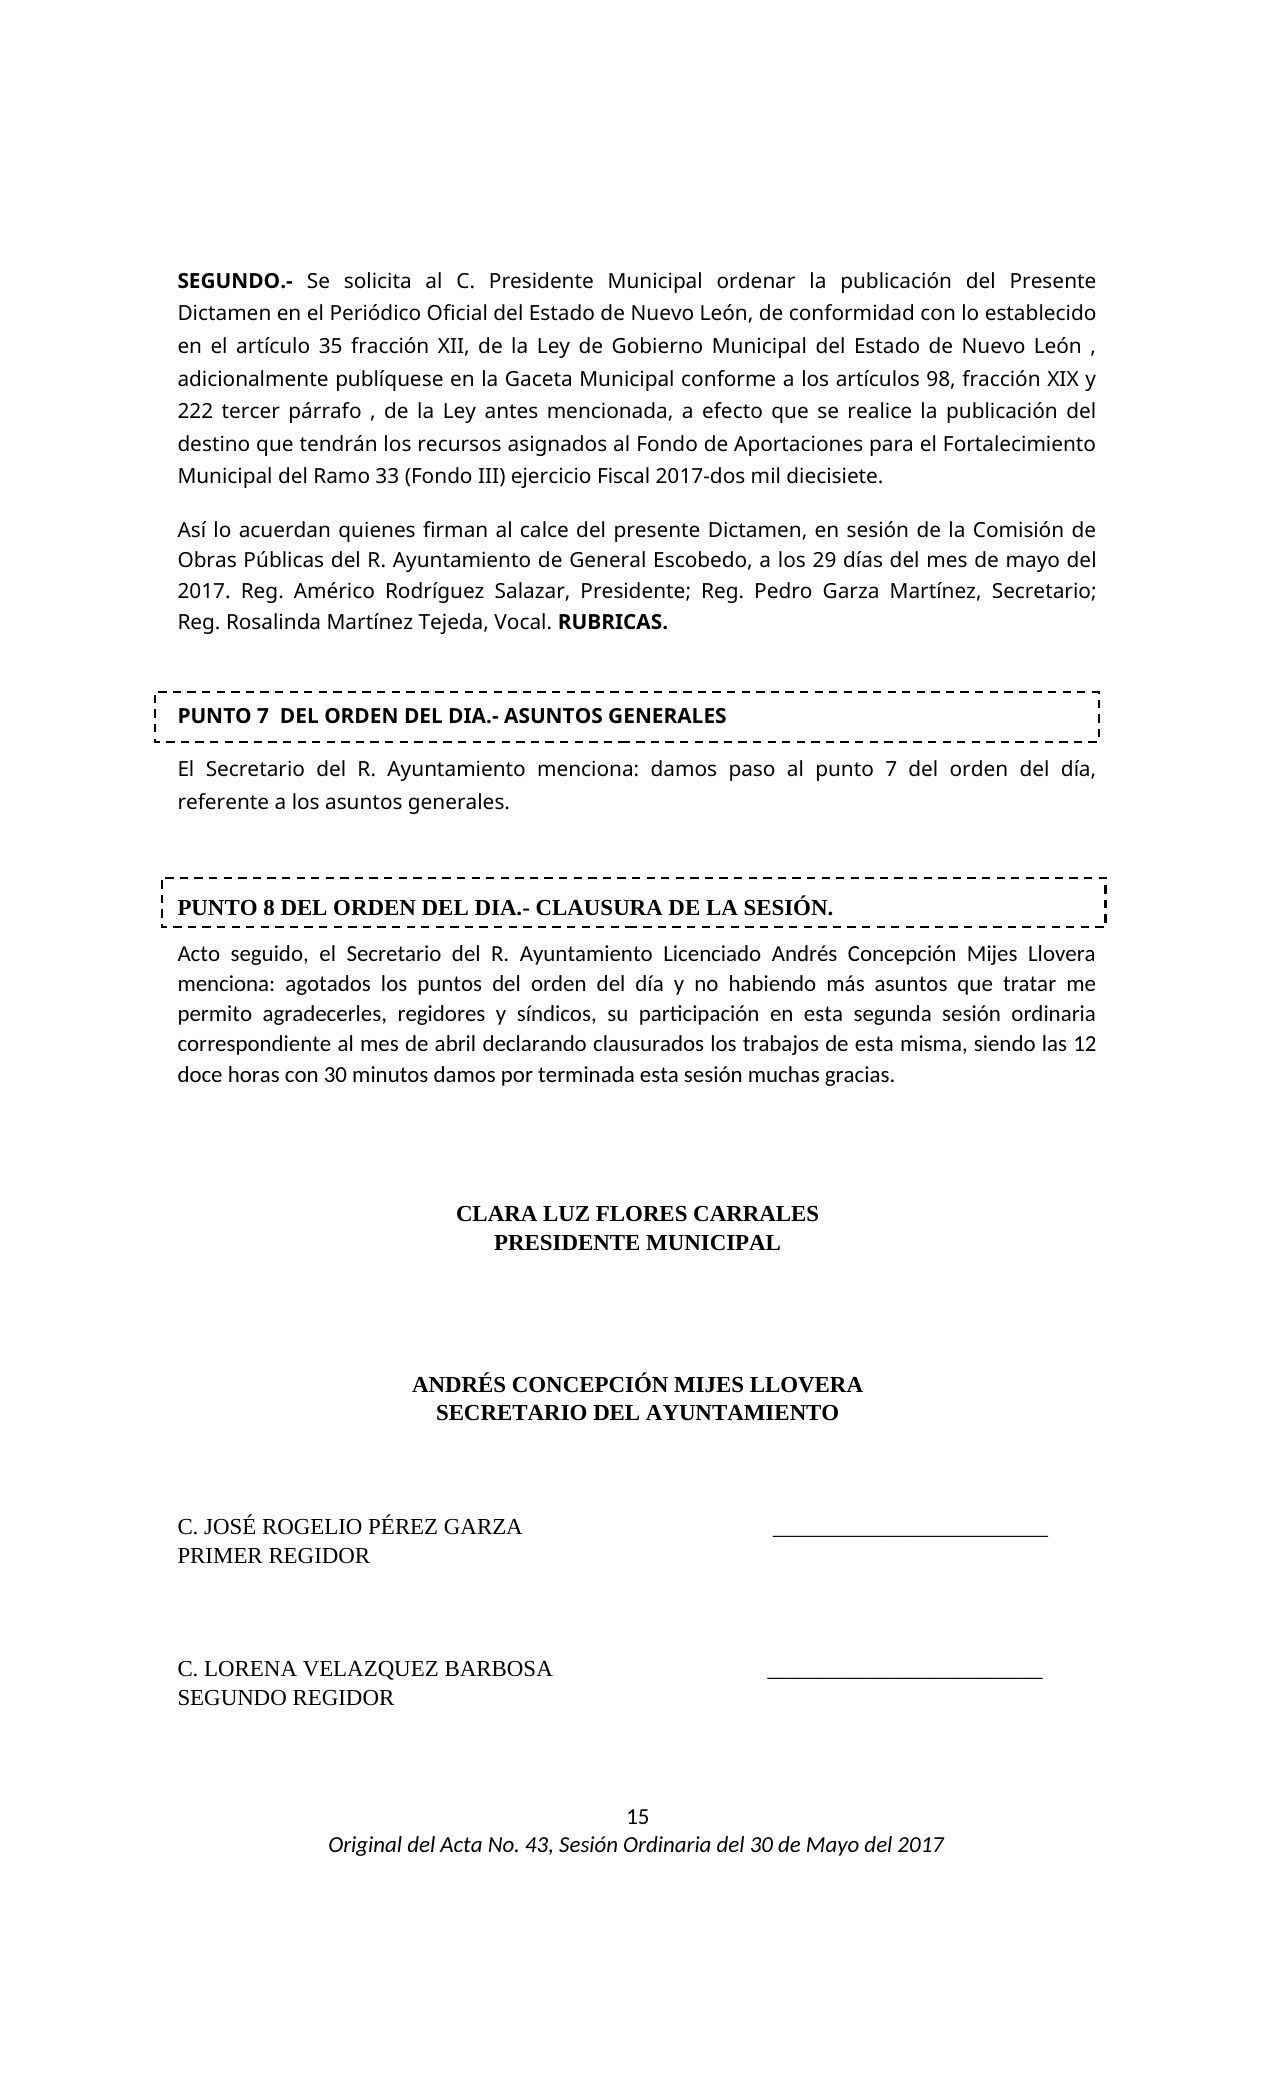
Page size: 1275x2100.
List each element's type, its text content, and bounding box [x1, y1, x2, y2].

text SECRETARIO DEL AYUNTAMIENTO [177, 1399, 1098, 1426]
text C. LORENA VELAZQUEZ BARBOSA ________________________ [177, 1655, 1098, 1682]
text PRIMER REGIDOR [177, 1542, 1098, 1568]
text Así lo acuerdan quienes firman al calce del presente Dictamen, en sesión de la Comisión de Obras Públicas del R. Ayuntamiento de General Escobedo, a los 29 días del mes de mayo del 2017. Reg. Américo Rodríguez Salazar, Presidente; Reg. Pedro Garza Martínez, Secretario; Reg. Rosalinda Martínez Tejeda, Vocal. RUBRICAS. [177, 515, 1098, 635]
text El Secretario del R. Ayuntamiento menciona: damos paso al punto 7 del orden del día, referente a los asuntos generales. [177, 754, 1098, 815]
text PUNTO 8 DEL ORDEN DEL DIA.- CLAUSURA DE LA SESIÓN. [177, 894, 1098, 920]
text SEGUNDO.- Se solicita al C. Presidente Municipal ordenar la publicación del Presente Dictamen en el Periódico Oficial del Estado de Nuevo León, de conformidad con lo establecido en el artículo 35 fracción XII, de la Ley de Gobierno Municipal del Estado de Nuevo León , adicionalmente publíquese en la Gaceta Municipal conforme a los artículos 98, fracción XIX y 222 tercer párrafo , de la Ley antes mencionada, a efecto que se realice la publicación del destino que tendrán los recursos asignados al Fondo de Aportaciones para el Fortalecimiento Municipal del Ramo 33 (Fondo III) ejercicio Fiscal 2017-dos mil diecisiete. [177, 266, 1098, 490]
text Acto seguido, el Secretario del R. Ayuntamiento Licenciado Andrés Concepción Mijes Llovera menciona: agotados los puntos del orden del día y no habiendo más asuntos que tratar me permito agradecerles, regidores y síndicos, su participación en esta segunda sesión ordinaria correspondiente al mes de abril declarando clausurados los trabajos de esta misma, siendo las 12 doce horas con 30 minutos damos por terminada esta sesión muchas gracias. [177, 939, 1098, 1088]
text SEGUNDO REGIDOR [177, 1684, 1098, 1710]
text ANDRÉS CONCEPCIÓN MIJES LLOVERA [177, 1371, 1098, 1397]
text PUNTO 7 DEL ORDEN DEL DIA.- ASUNTOS GENERALES [177, 701, 1098, 729]
text CLARA LUZ FLORES CARRALES [177, 1200, 1098, 1227]
text PRESIDENTE MUNICIPAL [177, 1229, 1098, 1255]
text C. JOSÉ ROGELIO PÉREZ GARZA ________________________ [177, 1513, 1098, 1539]
